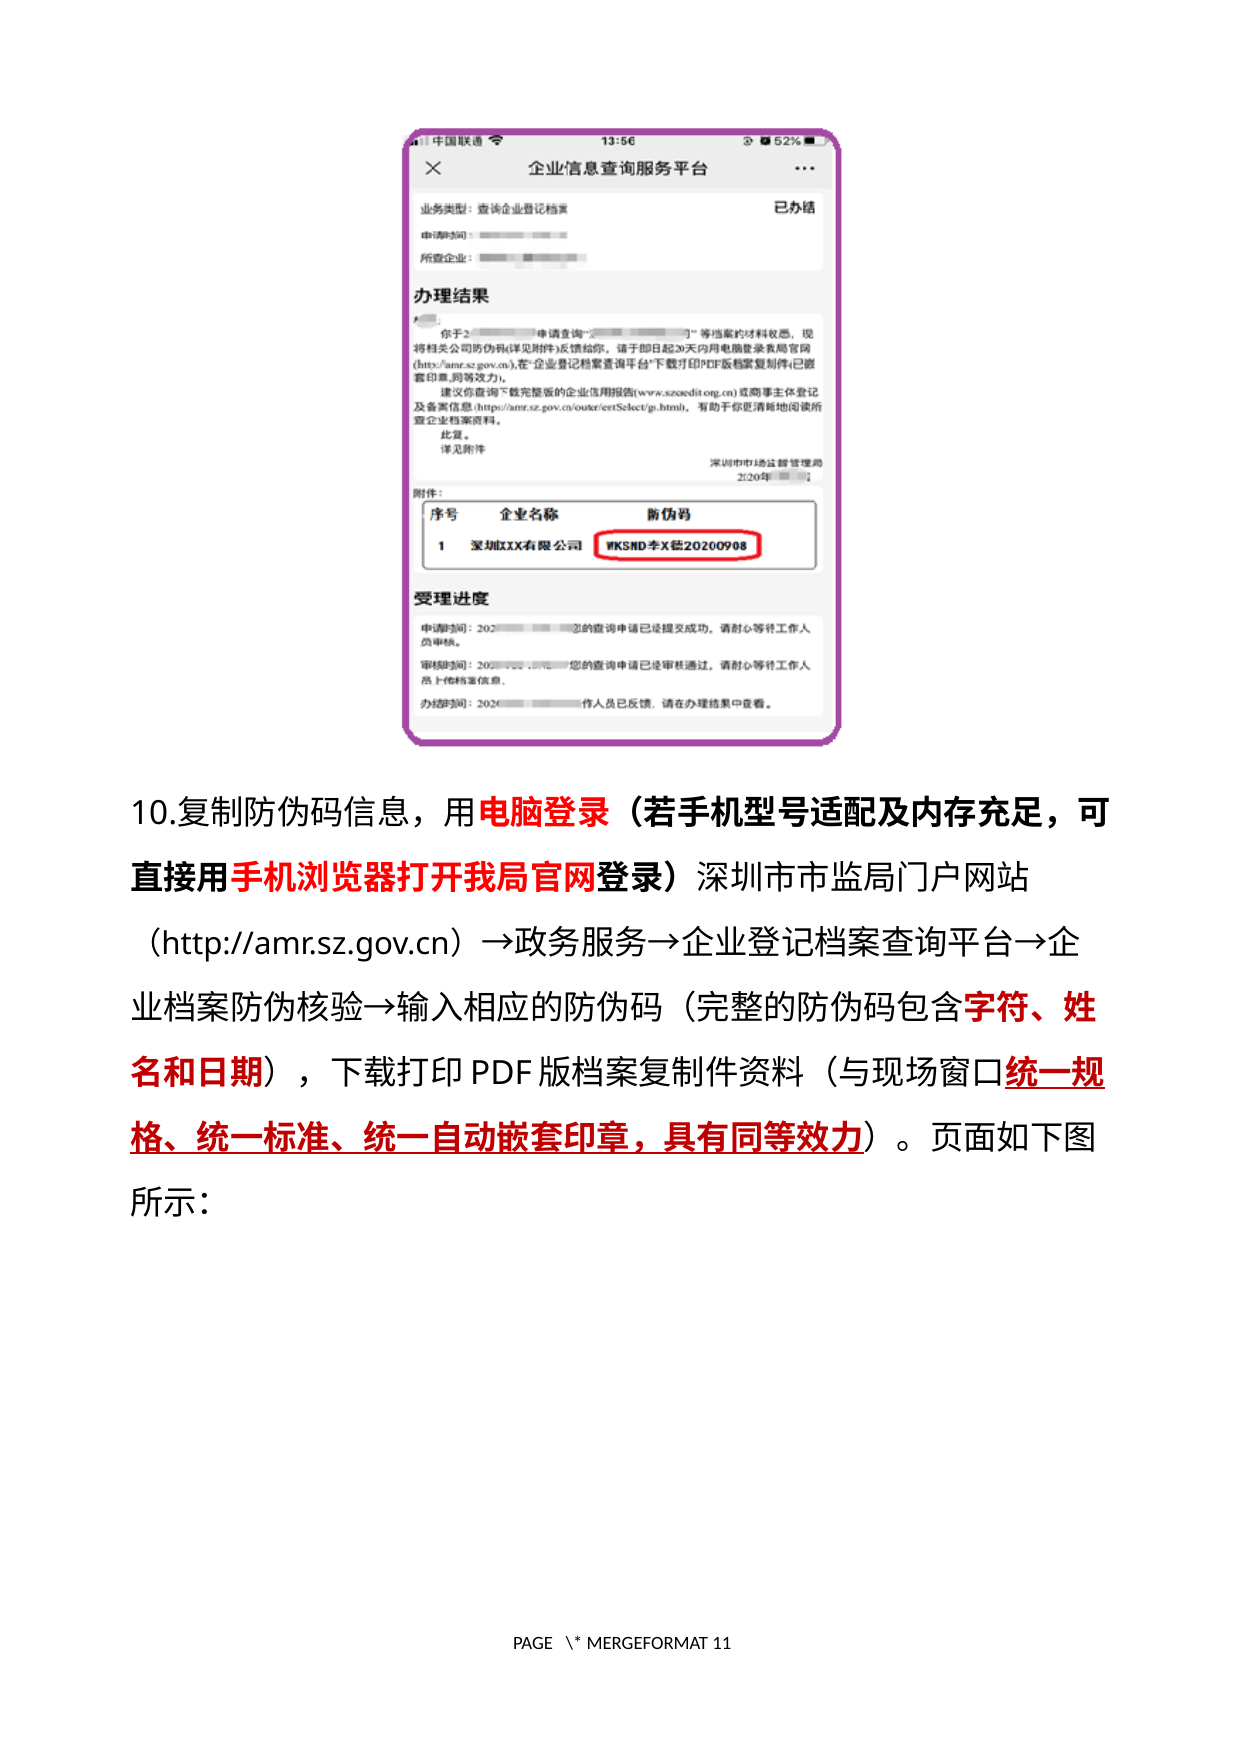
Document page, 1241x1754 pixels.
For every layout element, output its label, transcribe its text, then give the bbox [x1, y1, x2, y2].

picture [398, 127, 843, 748]
list 10.复制防伪码信息，用电脑登录（若手机型号适配及内存充足，可直接用手机浏览器打开我局官网登录）深圳市市监局门户网站（http://amr.sz.gov.cn）→政务服务→企业登记档案查询平台→企业档案防伪核验→输入相应的防伪码（完整的防伪码包含字符、姓名和日期），下载打印PDF版档案复制件资料（与现场窗口统一规格、统一标准、统一自动嵌套印章，具有同等效力）。页面如下图所示： [130, 777, 1110, 1232]
